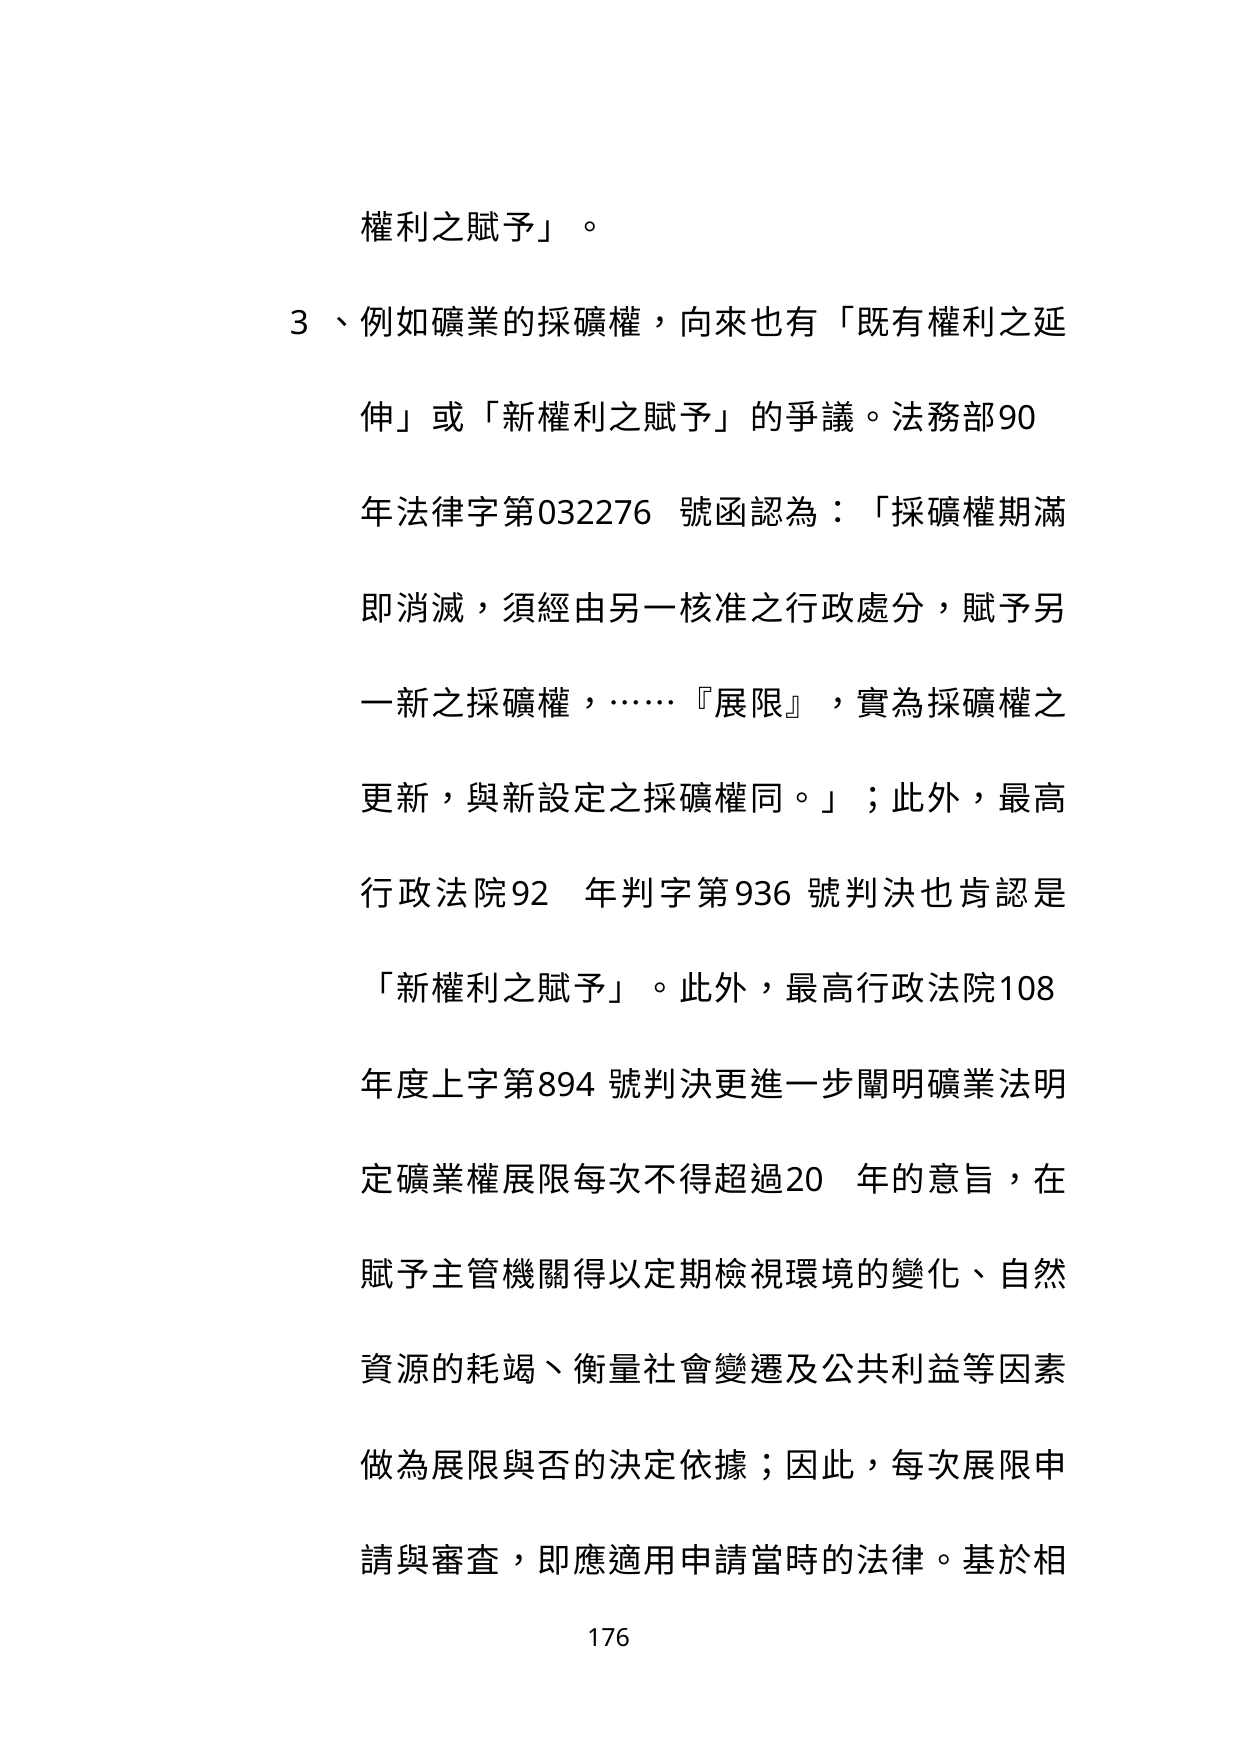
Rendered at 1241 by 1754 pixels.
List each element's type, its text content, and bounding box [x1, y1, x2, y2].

subtitle 承上所述，運轉執照的換發，並非單純對於既有營運執照之延續，而係從新且重新對於放射性廢棄物處理設施是否符合物管法規定進行審核。從而放射性廢棄物處理設施營運執照的換發，顯非「既有權利之延伸」，而應認屬「新權利之賦予」。 [272, 177, 1069, 272]
